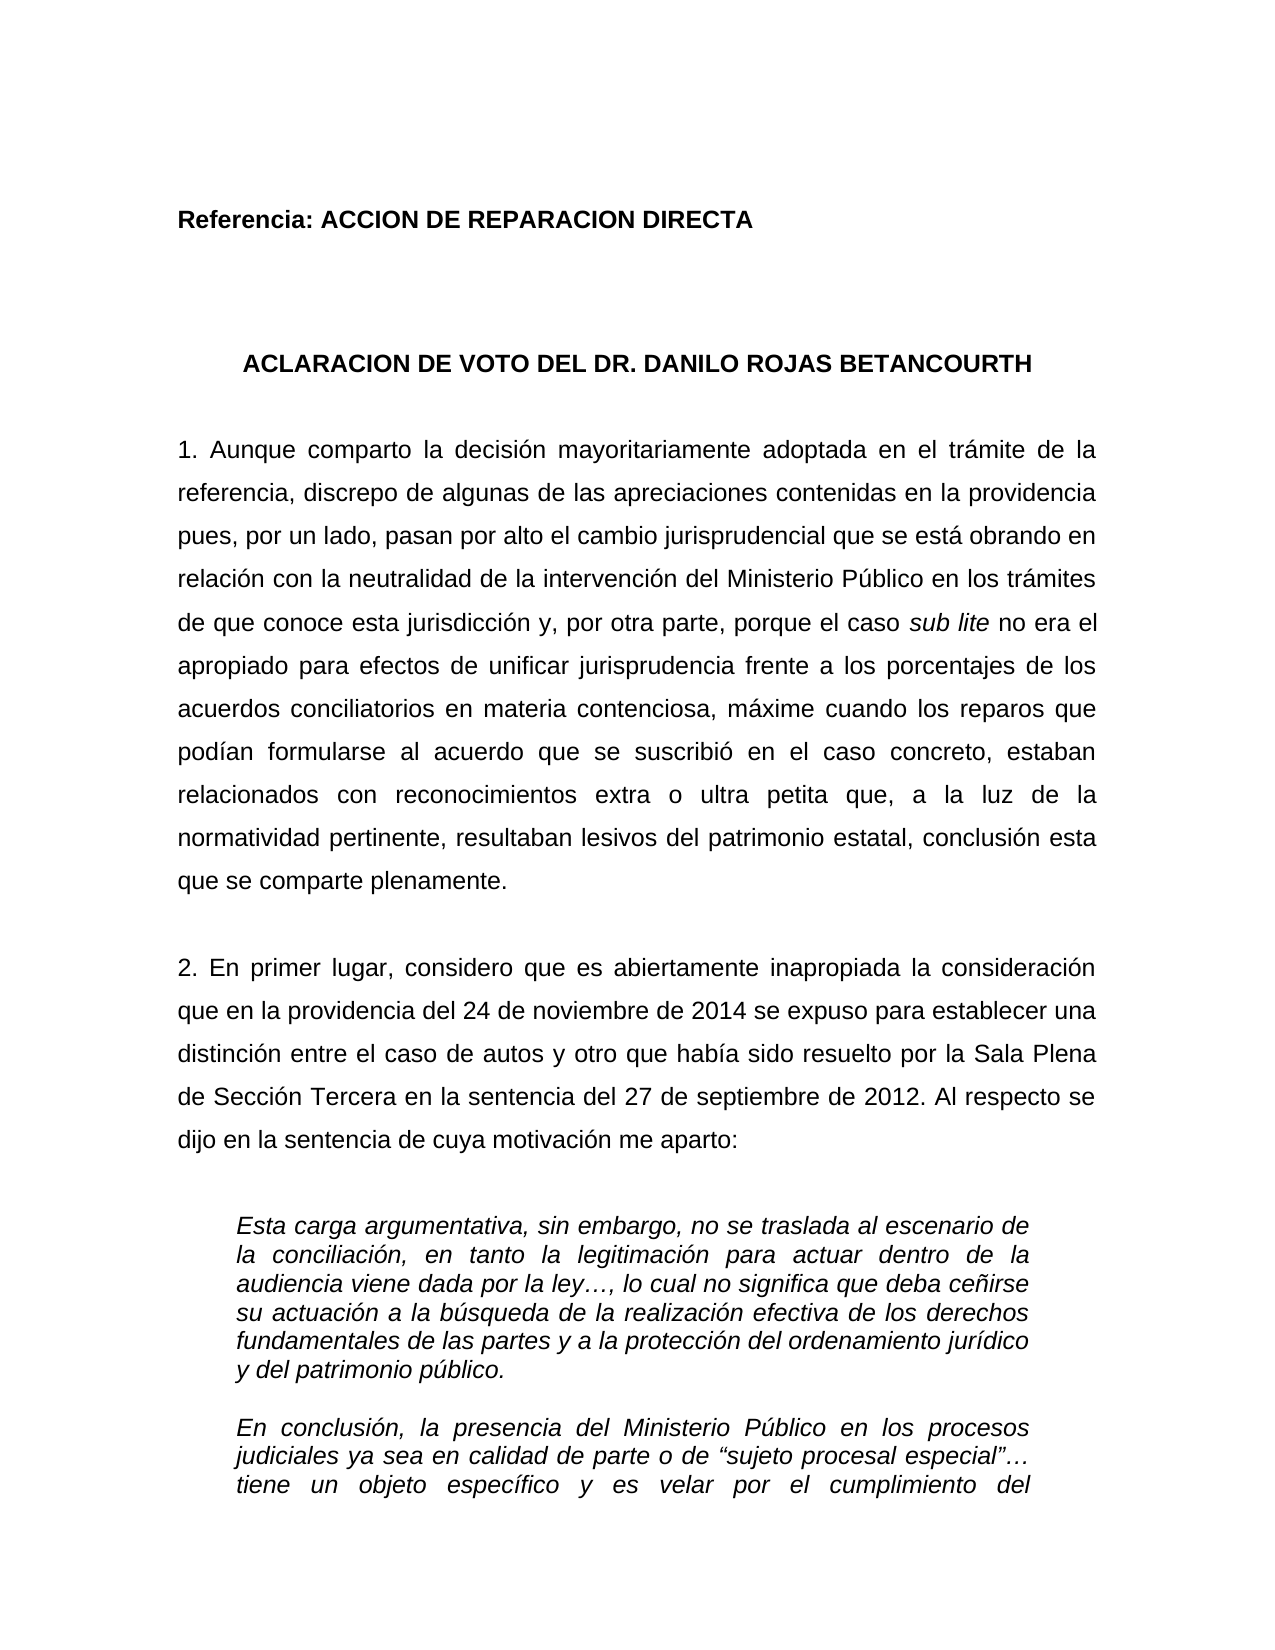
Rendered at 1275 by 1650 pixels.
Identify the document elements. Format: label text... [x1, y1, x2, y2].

text ACLARACION DE VOTO DEL DR. DANILO ROJAS BETANCOURTH [177, 349, 1098, 378]
text Esta carga argumentativa, sin embargo, no se traslada al escenario de la conciliación, en tanto la legitimación para actuar dentro de la audiencia viene dada por la ley…, lo cual no significa que deba ceñirse su actuación a la búsqueda de la realización efectiva de los derechos fundamentales de las partes y a la protección del ordenamiento jurídico y del patrimonio público. [236, 1211, 1033, 1384]
text 1. Aunque comparto la decisión mayoritariamente adoptada en el trámite de la referencia, discrepo de algunas de las apreciaciones contenidas en la providencia pues, por un lado, pasan por alto el cambio jurisprudencial que se está obrando en relación con la neutralidad de la intervención del Ministerio Público en los trámites de que conoce esta jurisdicción y, por otra parte, porque el caso sub lite no era el apropiado para efectos de unificar jurisprudencia frente a los porcentajes de los acuerdos conciliatorios en materia contenciosa, máxime cuando los reparos que podían formularse al acuerdo que se suscribió en el caso concreto, estaban relacionados con reconocimientos extra o ultra petita que, a la luz de la normatividad pertinente, resultaban lesivos del patrimonio estatal, conclusión esta que se comparte plenamente. [177, 435, 1098, 895]
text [236, 1413, 1033, 1499]
text Referencia: ACCION DE REPARACION DIRECTA [177, 205, 1098, 234]
text 2. En primer lugar, considero que es abiertamente inapropiada la consideración que en la providencia del 24 de noviembre de 2014 se expuso para establecer una distinción entre el caso de autos y otro que había sido resuelto por la Sala Plena de Sección Tercera en la sentencia del 27 de septiembre de 2012. Al respecto se dijo en la sentencia de cuya motivación me aparto: [177, 953, 1098, 1154]
